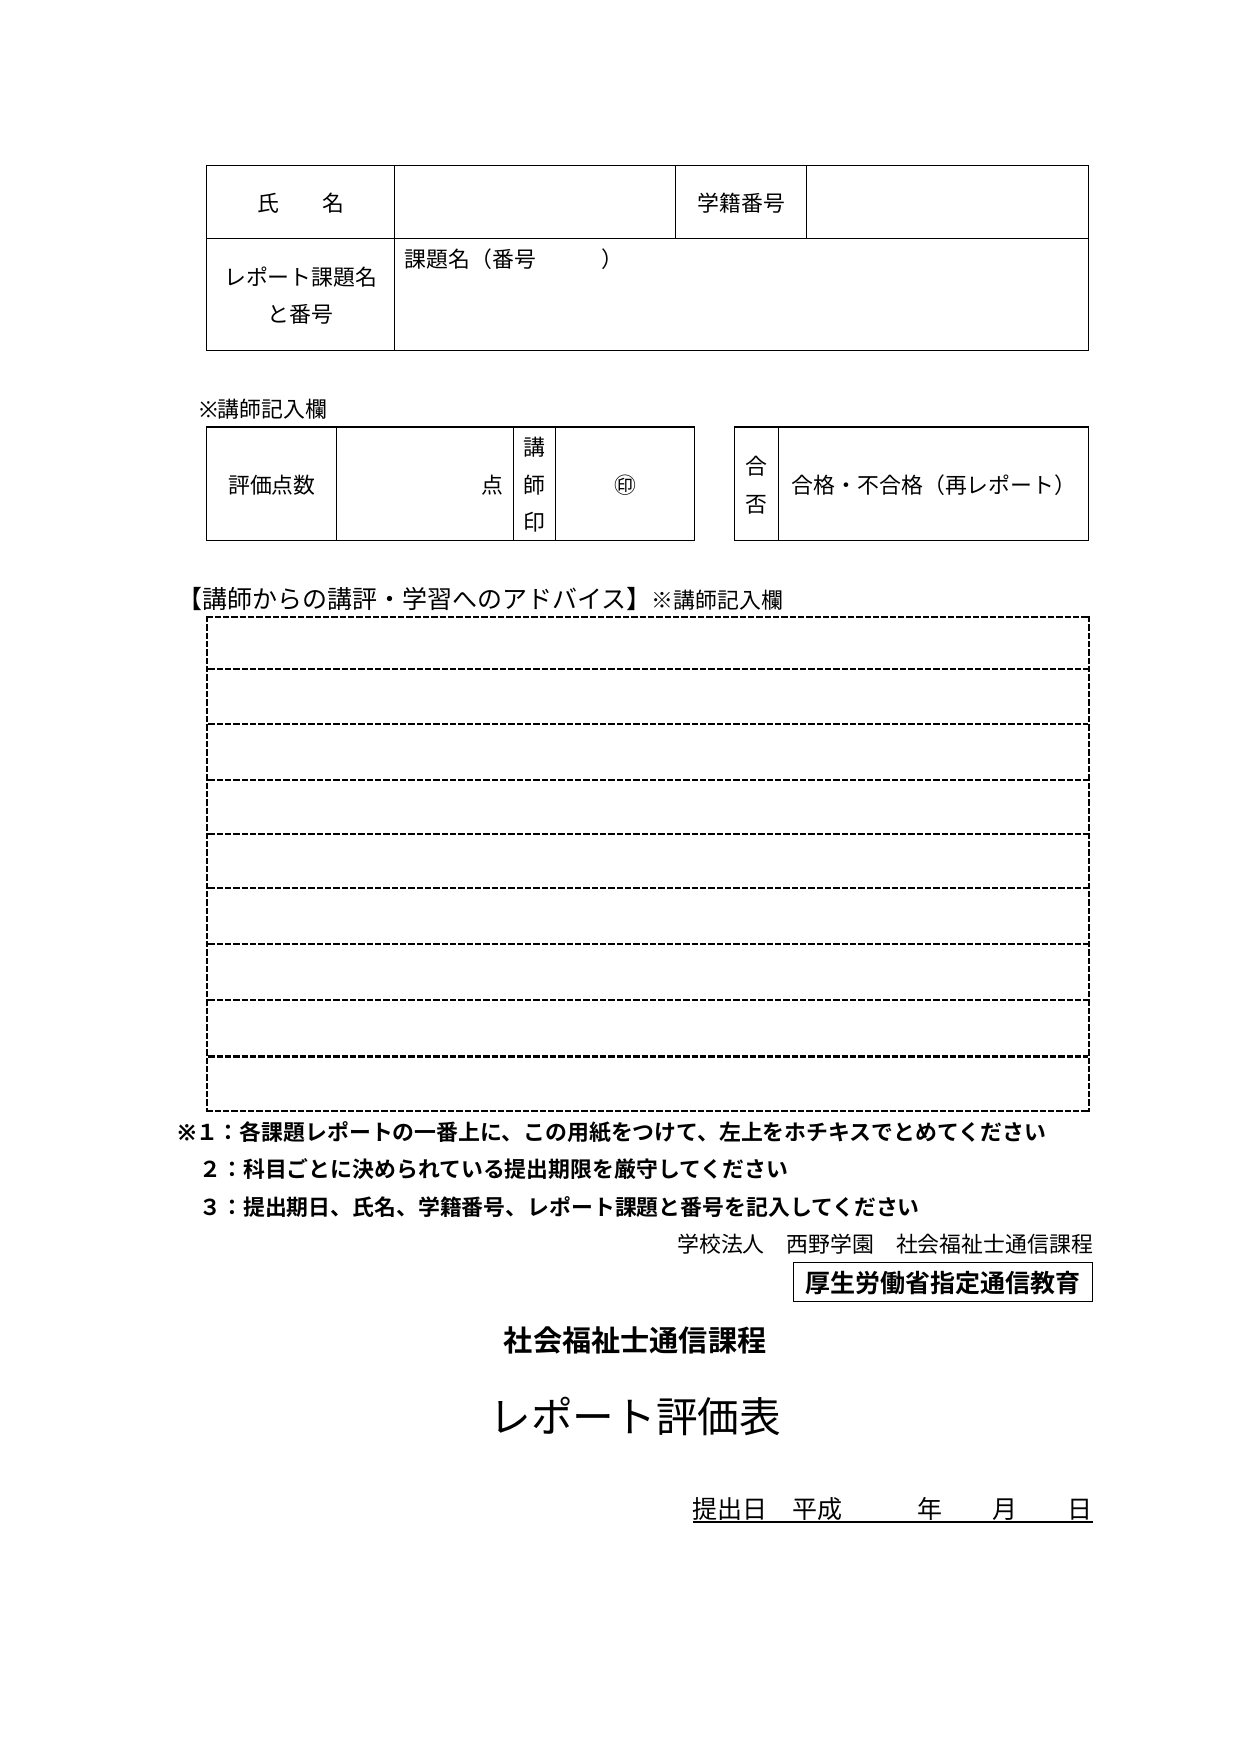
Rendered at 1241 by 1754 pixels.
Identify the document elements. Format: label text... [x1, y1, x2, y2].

table_cell 課題名（番号 ） [395, 239, 1088, 350]
table_cell [207, 943, 1088, 999]
table_cell [207, 1055, 1088, 1110]
table_header 評価点数 [207, 428, 336, 540]
table_cell [207, 999, 1088, 1055]
table_header 学籍番号 [676, 166, 806, 238]
table_cell [207, 779, 1088, 833]
text ３：提出期日、氏名、学籍番号、レポート課題と番号を記入してください [177, 1187, 1092, 1224]
table_header [695, 426, 734, 540]
text ２：科目ごとに決められている提出期限を厳守してください [177, 1149, 1092, 1187]
text 【講師からの講評・学習へのアドバイス】※講師記入欄 [177, 578, 1092, 616]
table_header [807, 166, 1088, 238]
text ※講師記入欄 [177, 389, 1092, 426]
table_header 合格・不合格（再レポート） [779, 428, 1088, 540]
table_header 講師 [514, 428, 555, 540]
table_cell レポート課題名 と番号 [207, 239, 394, 350]
table_cell [207, 833, 1088, 887]
table_header [395, 166, 675, 238]
text 社会福祉士通信課程 [177, 1302, 1092, 1377]
table_header 点 [337, 428, 513, 540]
text ※１：各課題レポートの一番上に、この用紙をつけて、左上をホチキスでとめてください [177, 1112, 1092, 1149]
table_cell [207, 668, 1088, 723]
table_cell [207, 887, 1088, 943]
table_header 厚生労働省指定通信教育 [794, 1263, 1092, 1301]
text 学校法人 西野学園 社会福祉士通信課程 [177, 1224, 1092, 1262]
table_header ㊞ [556, 428, 694, 540]
table_header [207, 616, 1088, 667]
table_cell [207, 723, 1088, 779]
text レポート評価表 [177, 1377, 1092, 1452]
table_header 合否 [735, 428, 778, 540]
text 提出日 平成 年 月 日 [177, 1489, 1092, 1527]
table_header 氏 名 [207, 166, 394, 238]
